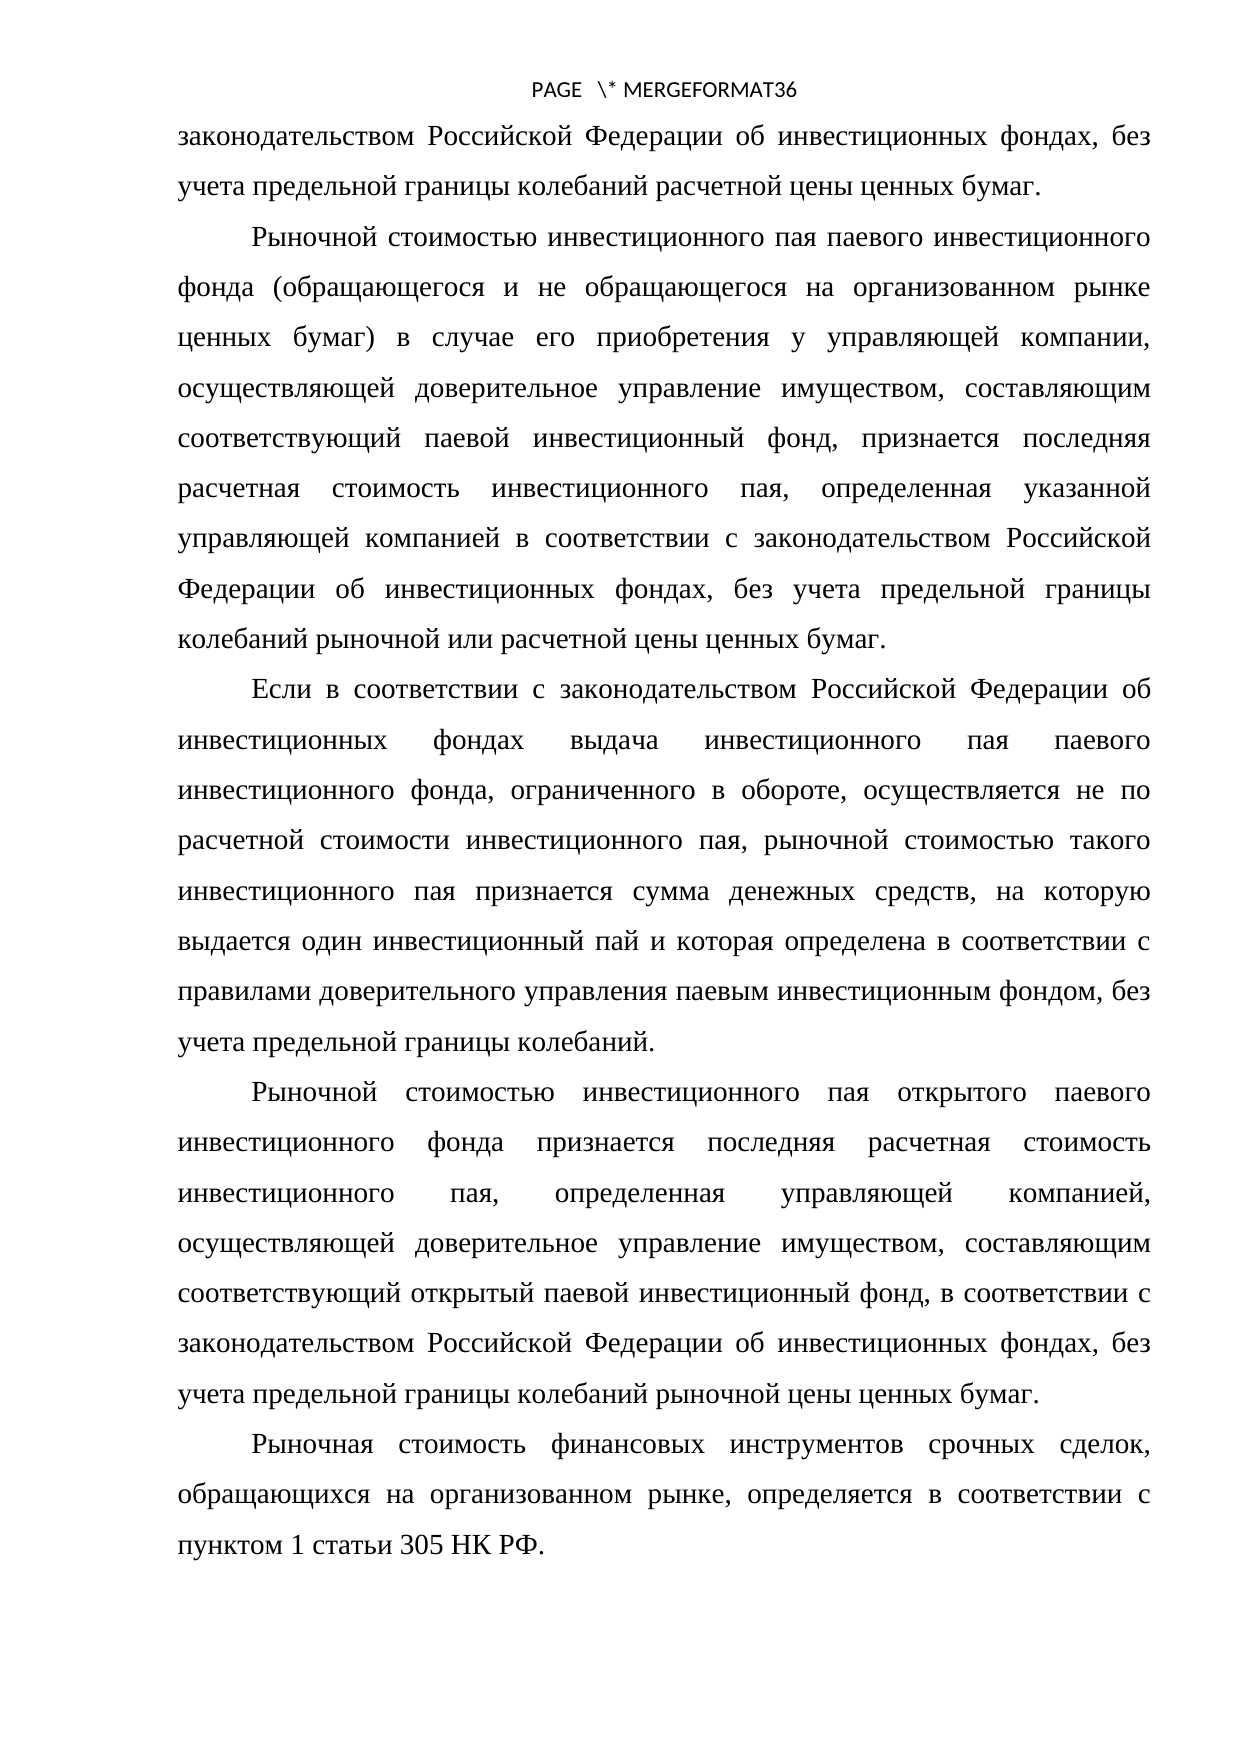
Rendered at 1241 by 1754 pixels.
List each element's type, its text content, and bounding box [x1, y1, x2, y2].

text Рыночной стоимостью инвестиционного пая паевого инвестиционного фонда (обращающегося и не обращающегося на организованном рынке ценных бумаг) в случае его приобретения у управляющей компании, осуществляющей доверительное управление имуществом, составляющим соответствующий паевой инвестиционный фонд, признается последняя расчетная стоимость инвестиционного пая, определенная указанной управляющей компанией в соответствии с законодательством Российской Федерации об инвестиционных фондах, без учета предельной границы колебаний рыночной или расчетной цены ценных бумаг. [177, 219, 1152, 655]
text Рыночная стоимость финансовых инструментов срочных сделок, обращающихся на организованном рынке, определяется в соответствии с пунктом 1 статьи 305 НК РФ. [177, 1426, 1152, 1560]
text Рыночной стоимостью инвестиционного пая открытого паевого инвестиционного фонда признается последняя расчетная стоимость инвестиционного пая, определенная управляющей компанией, осуществляющей доверительное управление имуществом, составляющим соответствующий открытый паевой инвестиционный фонд, в соответствии с законодательством Российской Федерации об инвестиционных фондах, без учета предельной границы колебаний рыночной цены ценных бумаг. [177, 1074, 1152, 1409]
text Если в соответствии с законодательством Российской Федерации об инвестиционных фондах выдача инвестиционного пая паевого инвестиционного фонда, ограниченного в обороте, осуществляется не по расчетной стоимости инвестиционного пая, рыночной стоимостью такого инвестиционного пая признается сумма денежных средств, на которую выдается один инвестиционный пай и которая определена в соответствии с правилами доверительного управления паевым инвестиционным фондом, без учета предельной границы колебаний. [177, 672, 1152, 1057]
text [177, 118, 1152, 202]
